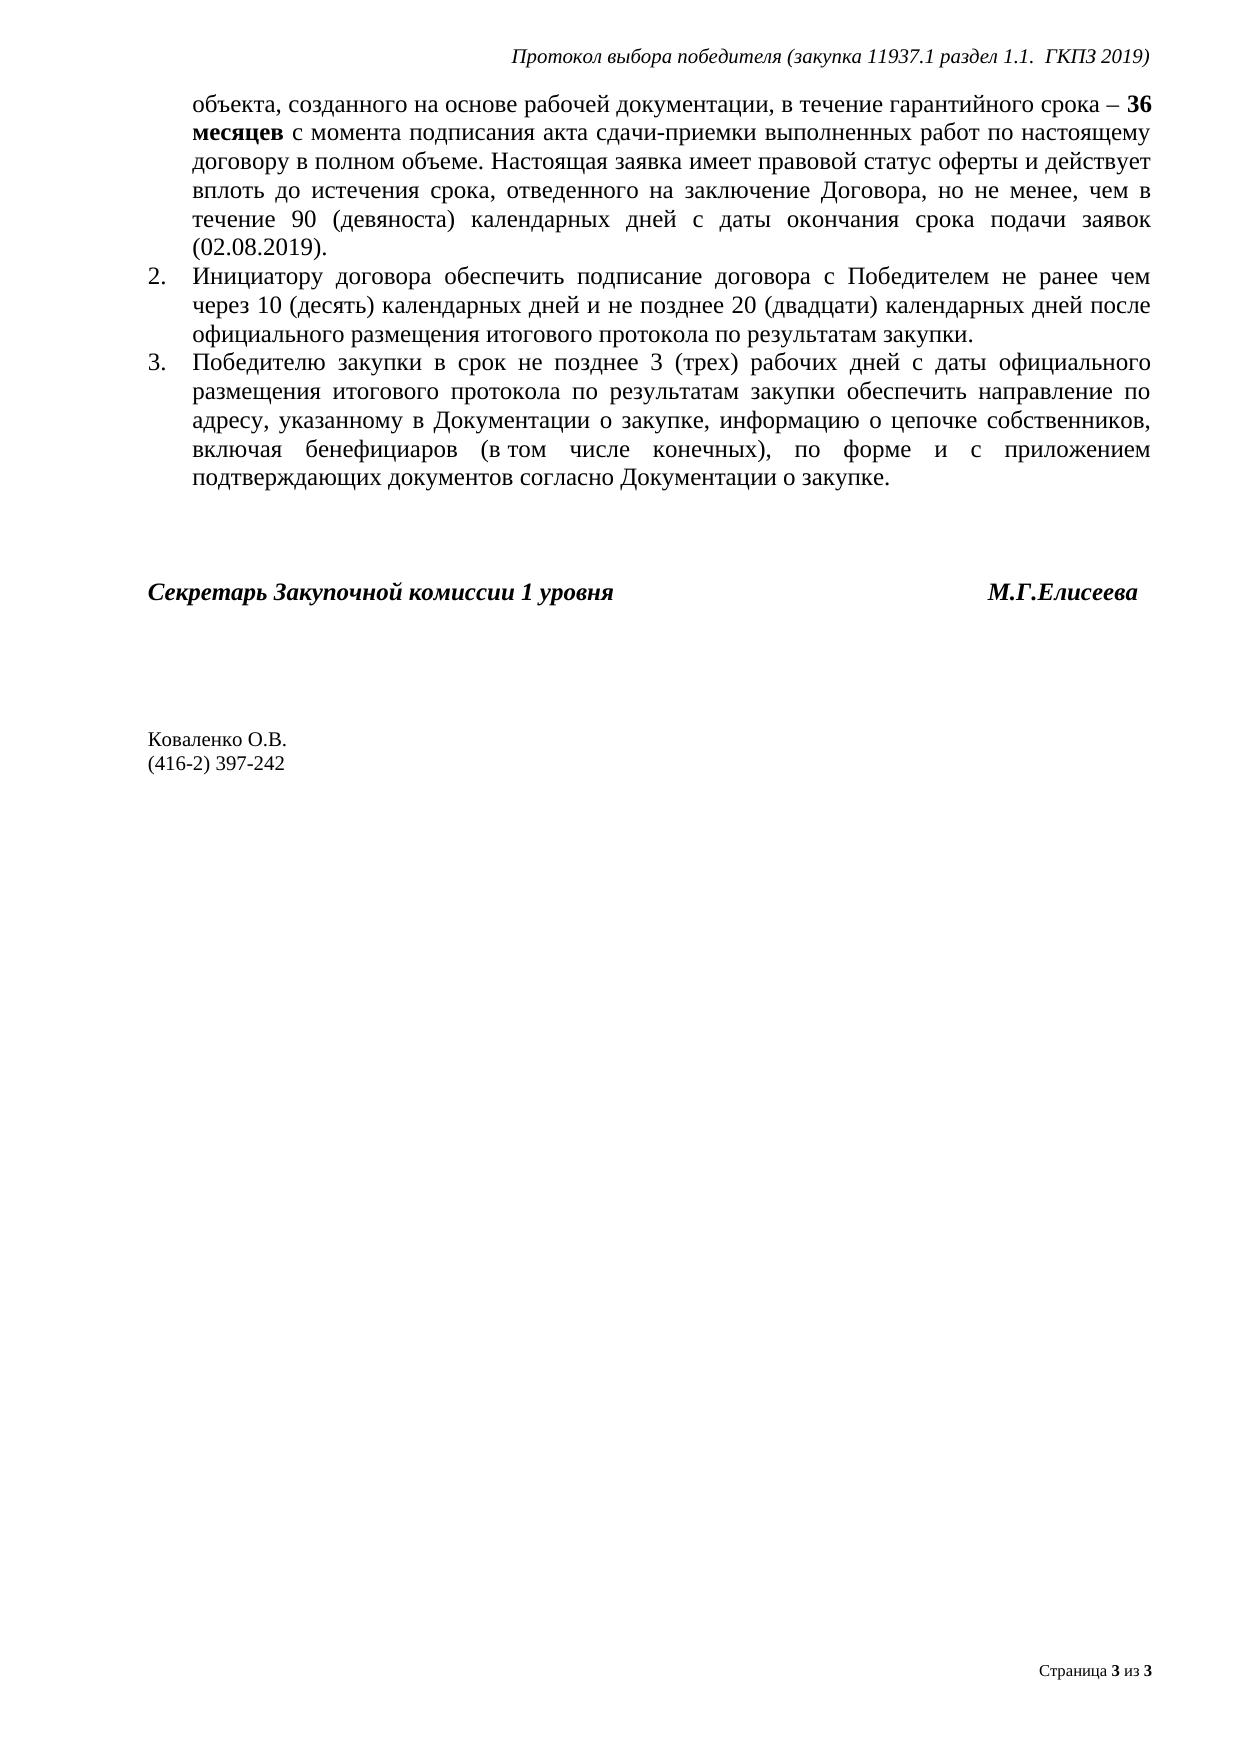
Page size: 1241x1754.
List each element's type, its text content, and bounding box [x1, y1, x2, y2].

text (416-2) 397-242 [148, 751, 1152, 774]
list Инициатору договора обеспечить подписание договора с Победителем не ранее чем через 10 (десять) календарных дней и не позднее 20 (двадцати) календарных дней после официального размещения итогового протокола по результатам закупки. [148, 261, 1152, 347]
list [148, 89, 1152, 261]
text Секретарь Закупочной комиссии 1 уровня М.Г.Елисеева [148, 577, 1152, 606]
text Коваленко О.В. [148, 726, 1152, 751]
list Победителю закупки в срок не позднее 3 (трех) рабочих дней с даты официального размещения итогового протокола по результатам закупки обеспечить направление по адресу, указанному в Документации о закупке, информацию о цепочке собственников, включая бенефициаров (в том числе конечных), по форме и с приложением подтверждающих документов согласно Документации о закупке. [148, 347, 1152, 491]
